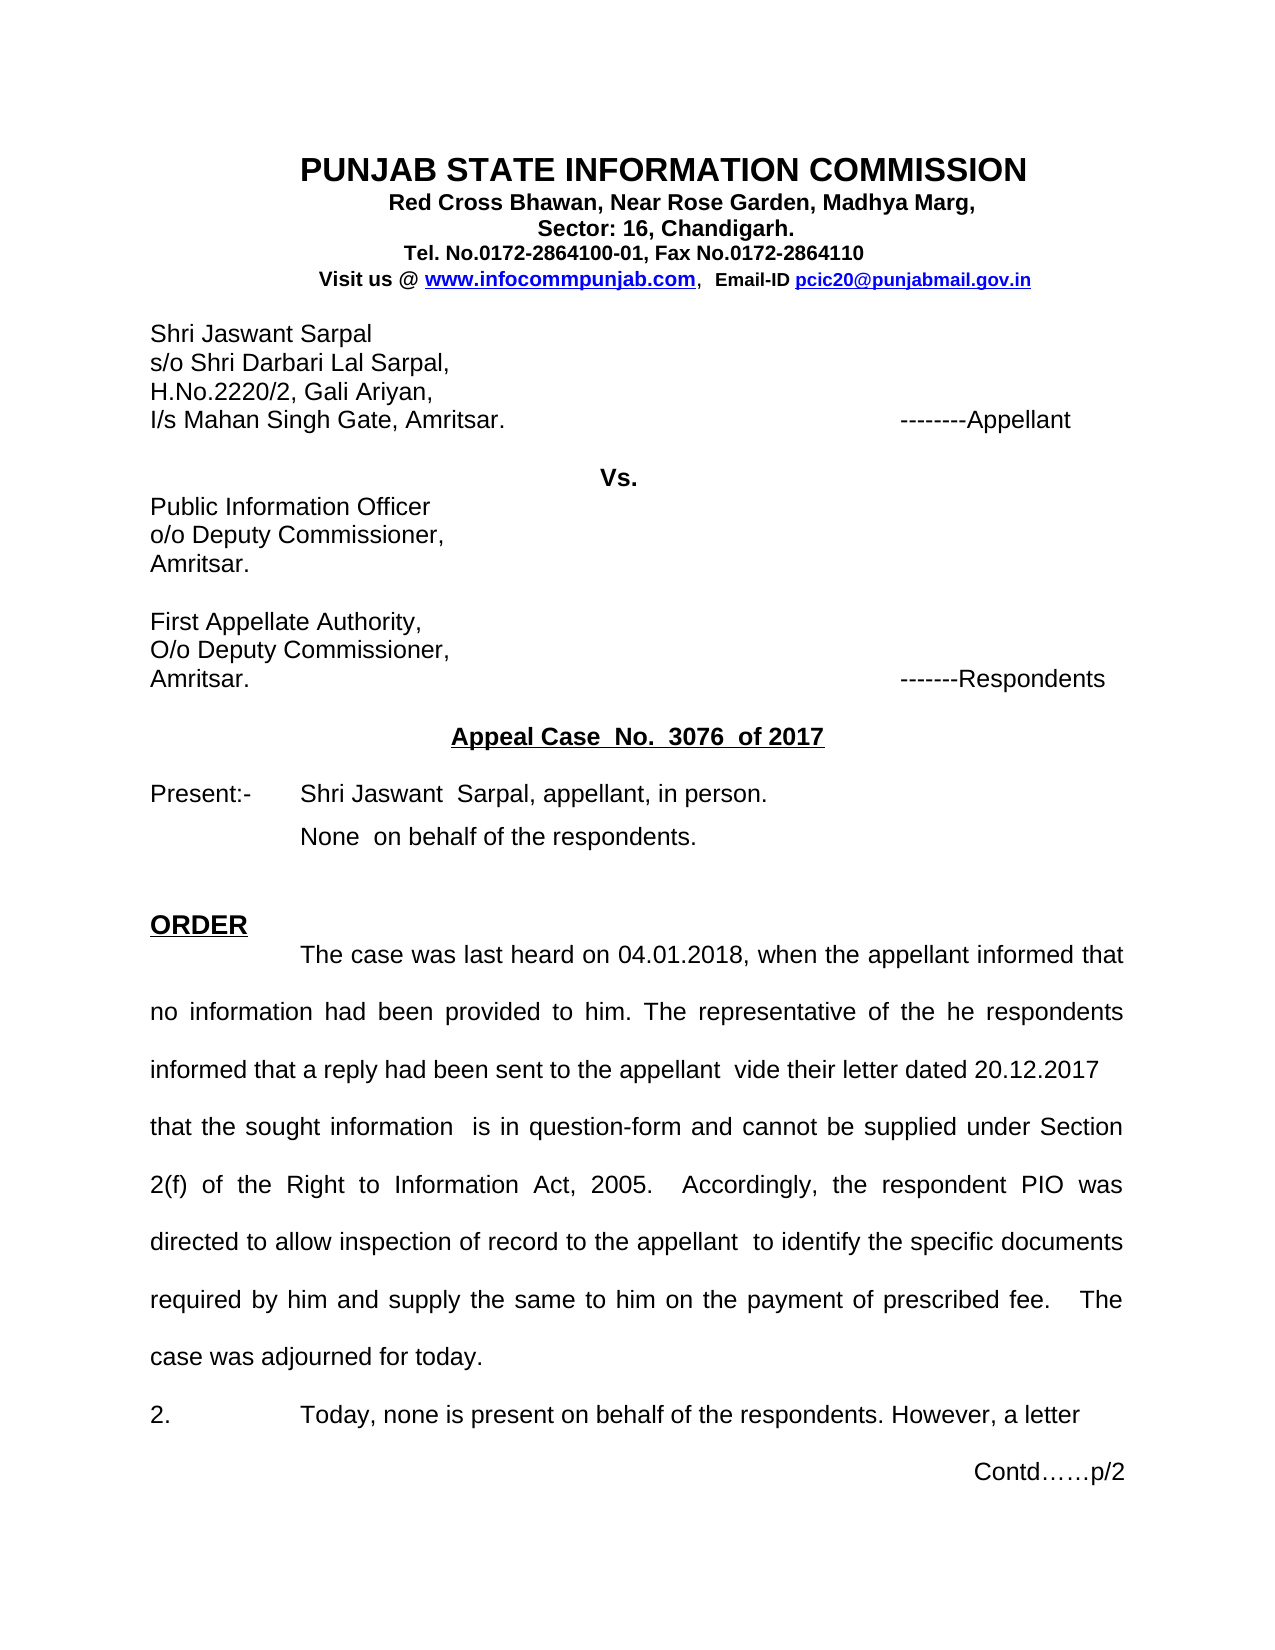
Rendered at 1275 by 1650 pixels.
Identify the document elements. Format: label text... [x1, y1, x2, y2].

text I/s Mahan Singh Gate, Amritsar. --------Appellant [150, 406, 1125, 434]
text Contd……p/2 [150, 1457, 1125, 1486]
text Amritsar. -------Respondents [150, 664, 1125, 693]
text H.No.2220/2, Gali Ariyan, [150, 377, 1125, 406]
text Shri Jaswant Sarpal [150, 319, 1125, 348]
text s/o Shri Darbari Lal Sarpal, [150, 348, 1125, 377]
text Sector: 16, Chandigarh. [150, 215, 1125, 241]
text ORDER [150, 909, 1125, 940]
text Visit us @ www.infocommpunjab.com, Email-ID pcic20@punjabmail.gov.in [150, 265, 1125, 291]
text Appeal Case No. 3076 of 2017 [150, 722, 1125, 751]
text 2. Today, none is present on behalf of the respondents. However, a letter [150, 1400, 1125, 1429]
text o/o Deputy Commissioner, [150, 521, 1125, 549]
text None on behalf of the respondents. [150, 822, 1125, 851]
text that the sought information is in question-form and cannot be supplied under Section 2(f) of the Right to Information Act, 2005. Accordingly, the respondent PIO was directed to allow inspection of record to the appellant to identify the specific documents required by him and supply the same to him on the payment of prescribed fee. The case was adjourned for today. [150, 1112, 1125, 1371]
text Vs. [150, 463, 1125, 492]
text Public Information Officer [150, 492, 1125, 521]
text The case was last heard on 04.01.2018, when the appellant informed that no information had been provided to him. The representative of the he respondents informed that a reply had been sent to the appellant vide their letter dated 20.12.2017 [150, 940, 1125, 1084]
text Tel. No.0172-2864100-01, Fax No.0172-2864110 [225, 241, 1125, 265]
text First Appellate Authority, [150, 607, 1125, 636]
text Red Cross Bhawan, Near Rose Garden, Madhya Marg, [150, 188, 1125, 215]
text Amritsar. [150, 549, 1125, 578]
text PUNJAB STATE INFORMATION COMMISSION [225, 150, 1125, 188]
text O/o Deputy Commissioner, [150, 636, 1125, 664]
text Present:- Shri Jaswant Sarpal, appellant, in person. [150, 779, 1125, 808]
